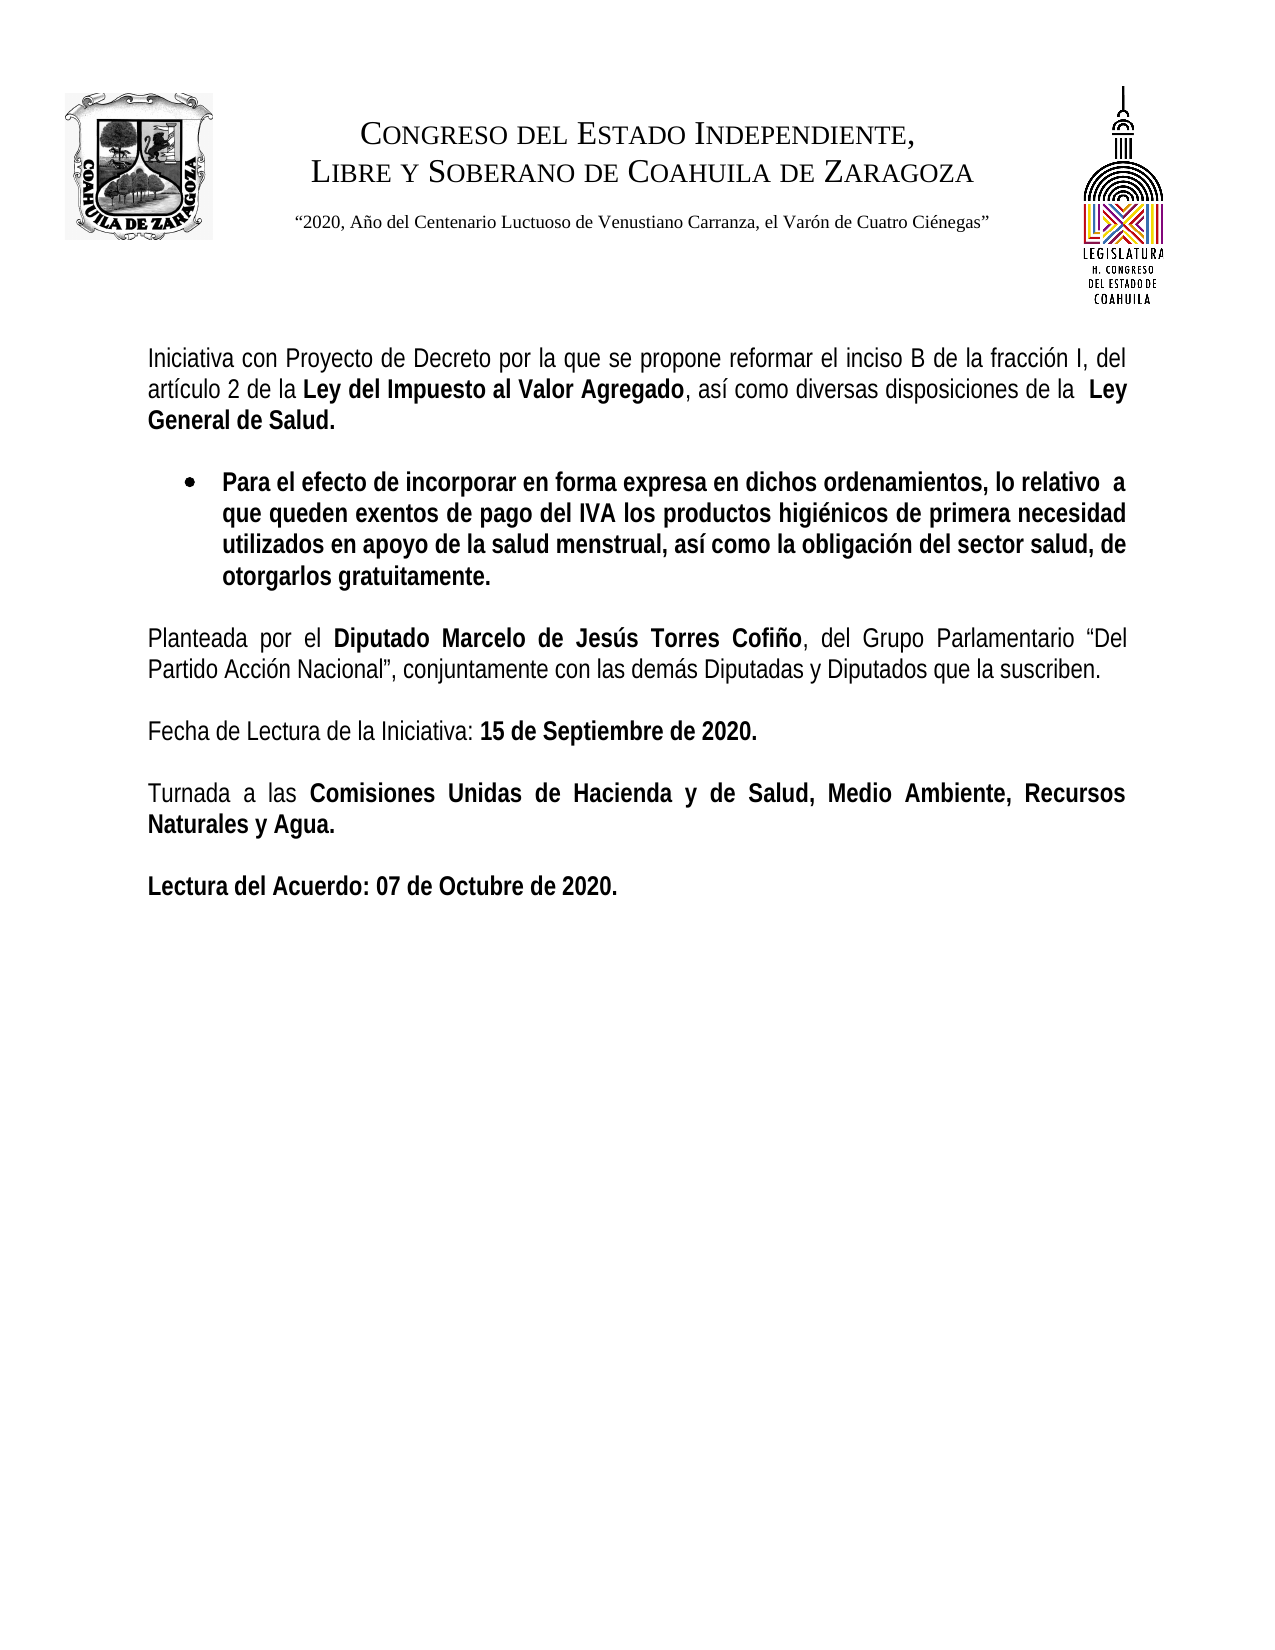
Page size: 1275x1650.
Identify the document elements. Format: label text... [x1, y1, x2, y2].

text Fecha de Lectura de la Iniciativa: 15 de Septiembre de 2020. [148, 715, 1127, 746]
list Para el efecto de incorporar en forma expresa en dichos ordenamientos, lo relativo a que queden exentos de pago del IVA los productos higiénicos de primera necesidad utilizados en apoyo de la salud menstrual, así como la obligación del sector salud, de otorgarlos gratuitamente. [185, 466, 1127, 591]
text Iniciativa con Proyecto de Decreto por la que se propone reformar el inciso B de la fracción I, del artículo 2 de la Ley del Impuesto al Valor Agregado, así como diversas disposiciones de la Ley General de Salud. [148, 342, 1127, 435]
text Turnada a las Comisiones Unidas de Hacienda y de Salud, Medio Ambiente, Recursos Naturales y Agua. [148, 777, 1127, 839]
picture [1083, 86, 1164, 304]
picture [64, 93, 213, 240]
text Lectura del Acuerdo: 07 de Octubre de 2020. [148, 870, 1127, 901]
text Planteada por el Diputado Marcelo de Jesús Torres Cofiño, del Grupo Parlamentario “Del Partido Acción Nacional”, conjuntamente con las demás Diputadas y Diputados que la suscriben. [148, 622, 1127, 684]
